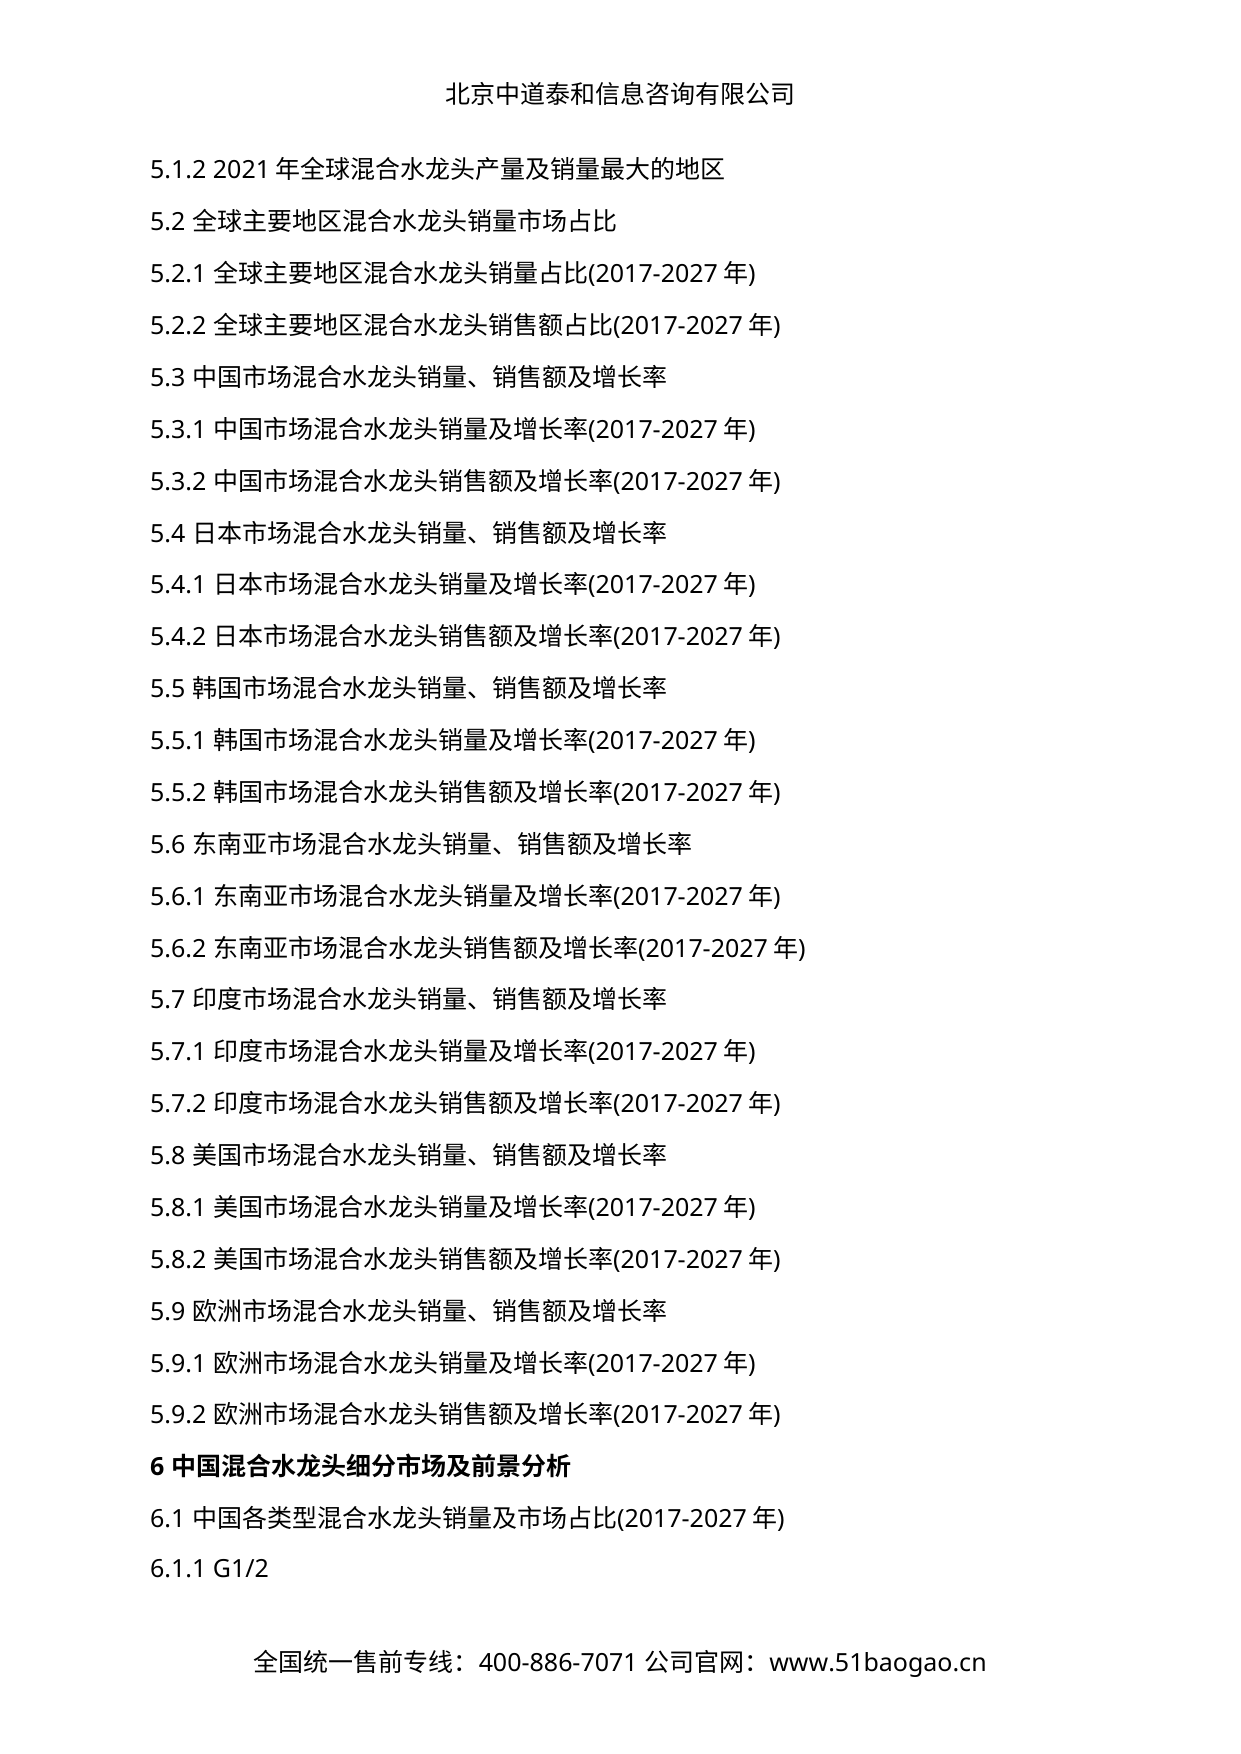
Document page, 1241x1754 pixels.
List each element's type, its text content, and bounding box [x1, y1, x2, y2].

text 5.6.2 东南亚市场混合水龙头销售额及增长率(2017-2027年) [150, 928, 1090, 964]
text 5.8.1 美国市场混合水龙头销量及增长率(2017-2027年) [150, 1187, 1090, 1224]
text 5.7.2 印度市场混合水龙头销售额及增长率(2017-2027年) [150, 1084, 1090, 1120]
text 5.6.1 东南亚市场混合水龙头销量及增长率(2017-2027年) [150, 876, 1090, 912]
text 6 中国混合水龙头细分市场及前景分析 [150, 1447, 1090, 1483]
text 5.3.2 中国市场混合水龙头销售额及增长率(2017-2027年) [150, 461, 1090, 497]
text 5.2 全球主要地区混合水龙头销量市场占比 [150, 202, 1090, 238]
text 5.1.2 2021年全球混合水龙头产量及销量最大的地区 [150, 150, 1090, 186]
text 5.8 美国市场混合水龙头销量、销售额及增长率 [150, 1136, 1090, 1172]
text 5.2.1 全球主要地区混合水龙头销量占比(2017-2027年) [150, 254, 1090, 290]
text 5.2.2 全球主要地区混合水龙头销售额占比(2017-2027年) [150, 306, 1090, 342]
text 6.1 中国各类型混合水龙头销量及市场占比(2017-2027年) [150, 1499, 1090, 1535]
text 5.5 韩国市场混合水龙头销量、销售额及增长率 [150, 669, 1090, 705]
text 5.4.2 日本市场混合水龙头销售额及增长率(2017-2027年) [150, 617, 1090, 653]
text 5.5.2 韩国市场混合水龙头销售额及增长率(2017-2027年) [150, 772, 1090, 809]
text 6.1.1 G1/2 [150, 1551, 1090, 1585]
text 5.7 印度市场混合水龙头销量、销售额及增长率 [150, 980, 1090, 1016]
text 5.8.2 美国市场混合水龙头销售额及增长率(2017-2027年) [150, 1239, 1090, 1276]
text 5.4.1 日本市场混合水龙头销量及增长率(2017-2027年) [150, 565, 1090, 601]
text 5.7.1 印度市场混合水龙头销量及增长率(2017-2027年) [150, 1032, 1090, 1068]
text 5.3.1 中国市场混合水龙头销量及增长率(2017-2027年) [150, 409, 1090, 446]
text 5.6 东南亚市场混合水龙头销量、销售额及增长率 [150, 824, 1090, 861]
text 5.3 中国市场混合水龙头销量、销售额及增长率 [150, 357, 1090, 394]
text 5.9.2 欧洲市场混合水龙头销售额及增长率(2017-2027年) [150, 1395, 1090, 1431]
text 5.4 日本市场混合水龙头销量、销售额及增长率 [150, 513, 1090, 549]
text 5.9 欧洲市场混合水龙头销量、销售额及增长率 [150, 1291, 1090, 1327]
text 5.5.1 韩国市场混合水龙头销量及增长率(2017-2027年) [150, 721, 1090, 757]
text 5.9.1 欧洲市场混合水龙头销量及增长率(2017-2027年) [150, 1343, 1090, 1379]
